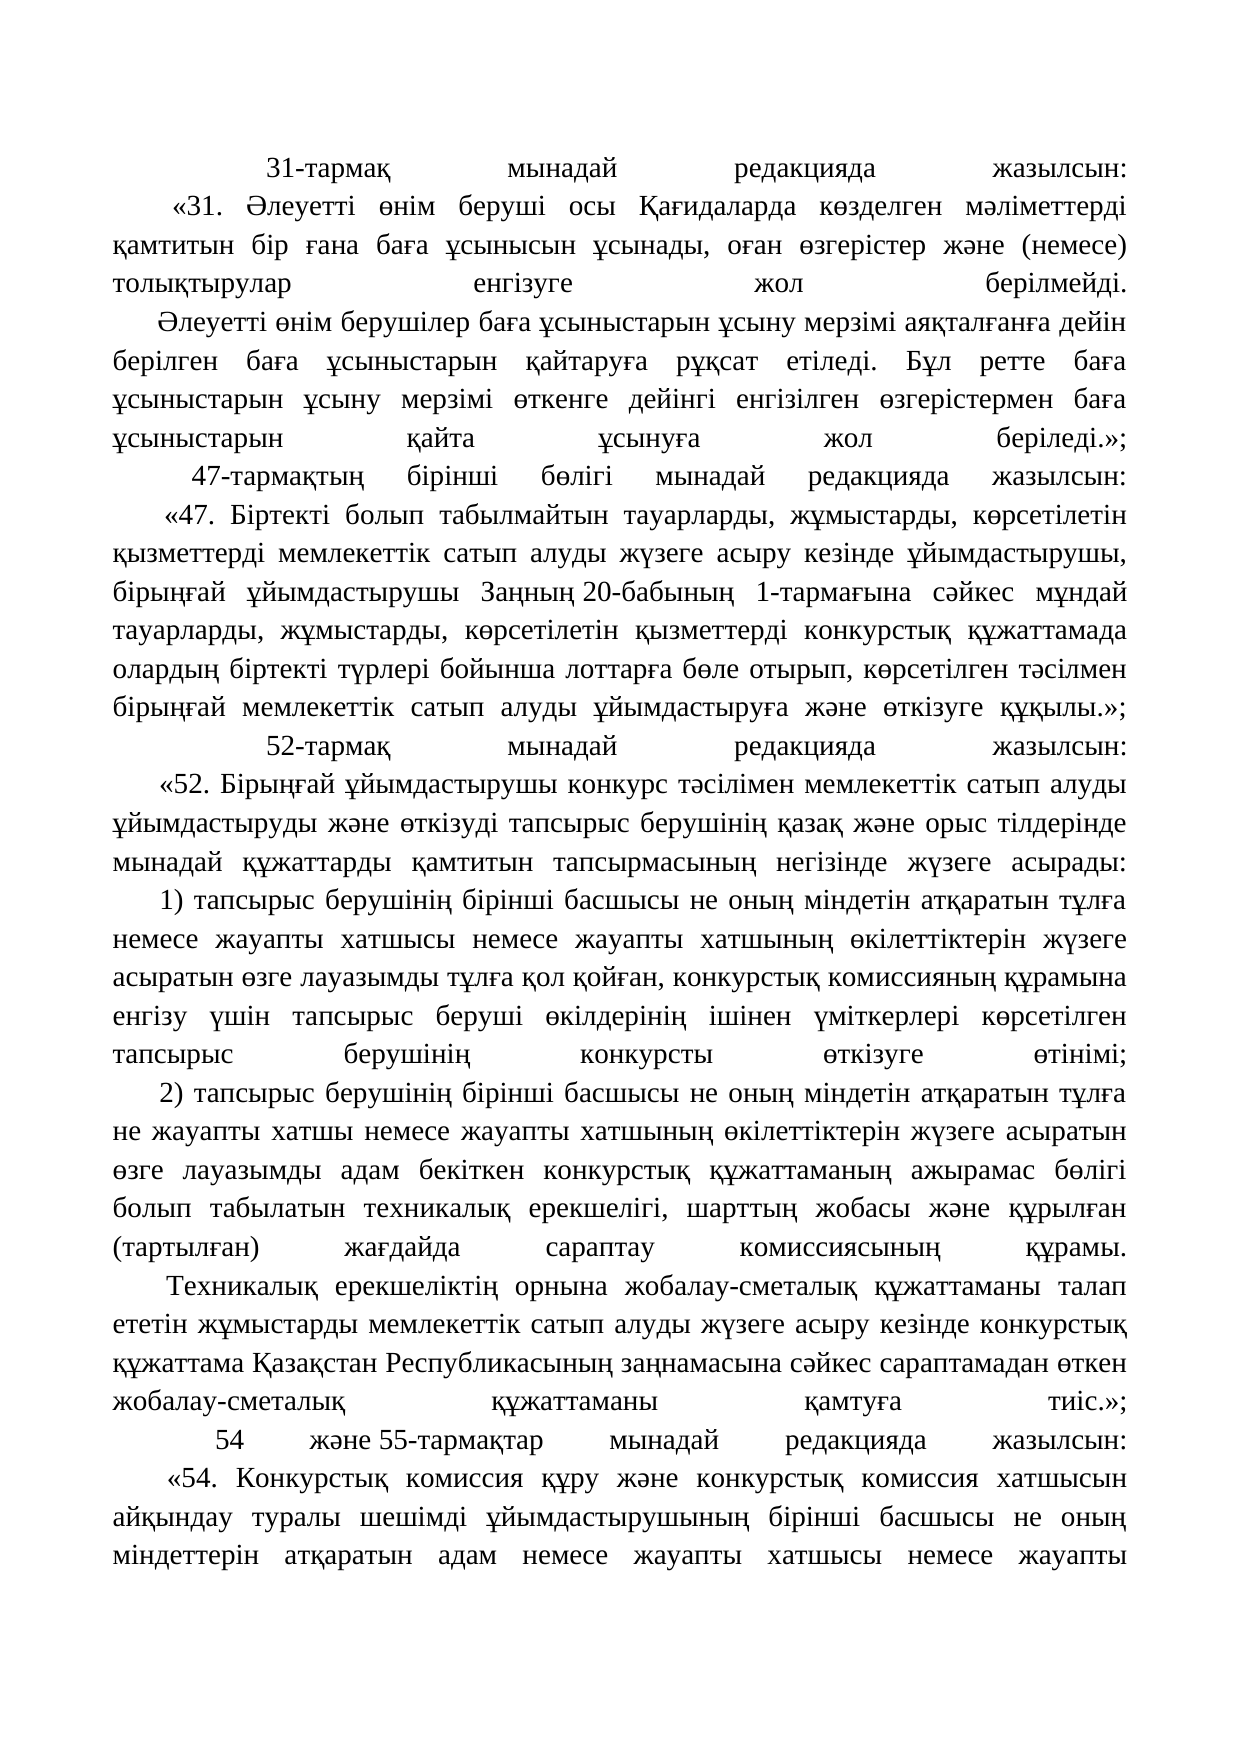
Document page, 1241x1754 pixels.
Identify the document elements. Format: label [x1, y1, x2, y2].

text [112, 150, 1128, 1571]
